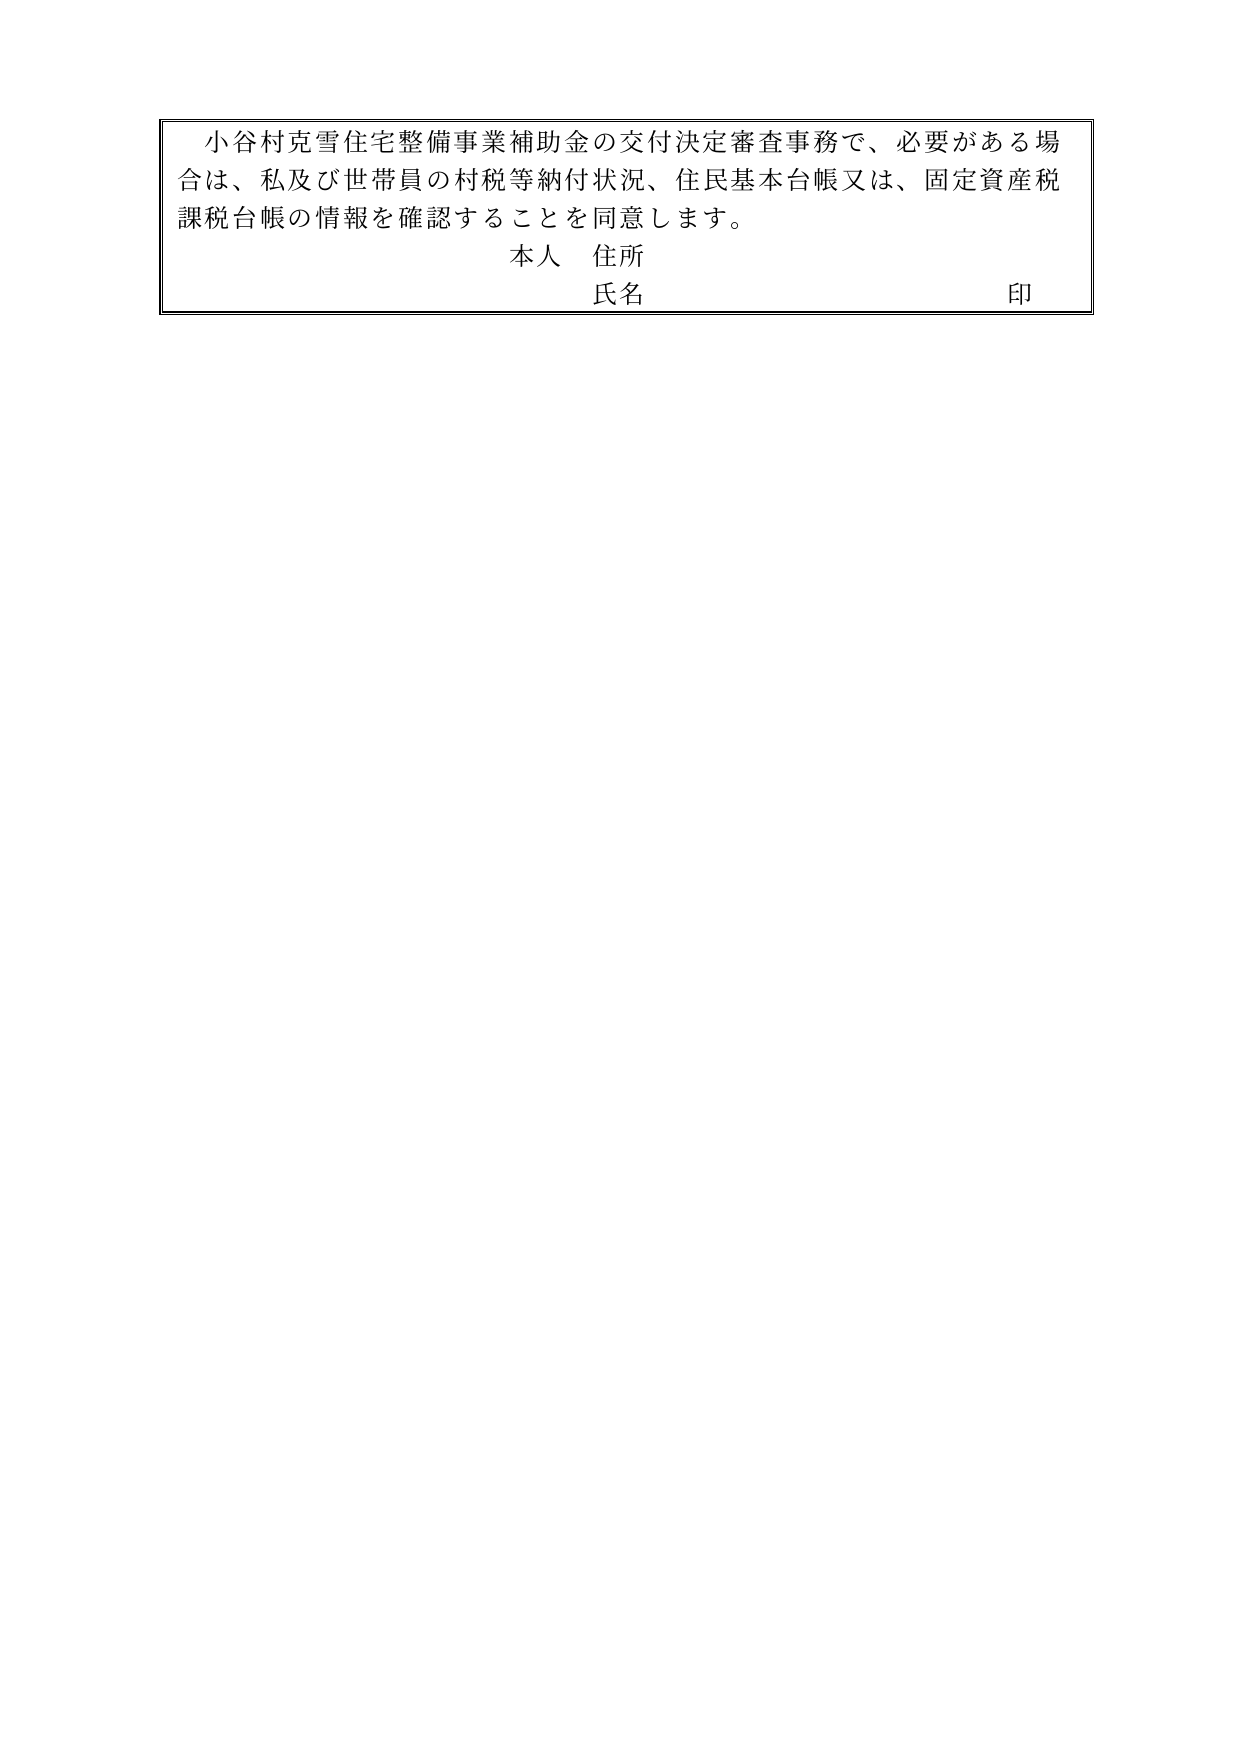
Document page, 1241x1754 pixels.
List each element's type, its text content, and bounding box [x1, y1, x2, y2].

table_header 小谷村克雪住宅整備事業補助金の交付決定審査事務で、必要がある場合は、私及び世帯員の村税等納付状況、住民基本台帳又は、固定資産税課税台帳の情報を確認することを同意します。 本人 住所 氏名 印 [163, 122, 1091, 311]
